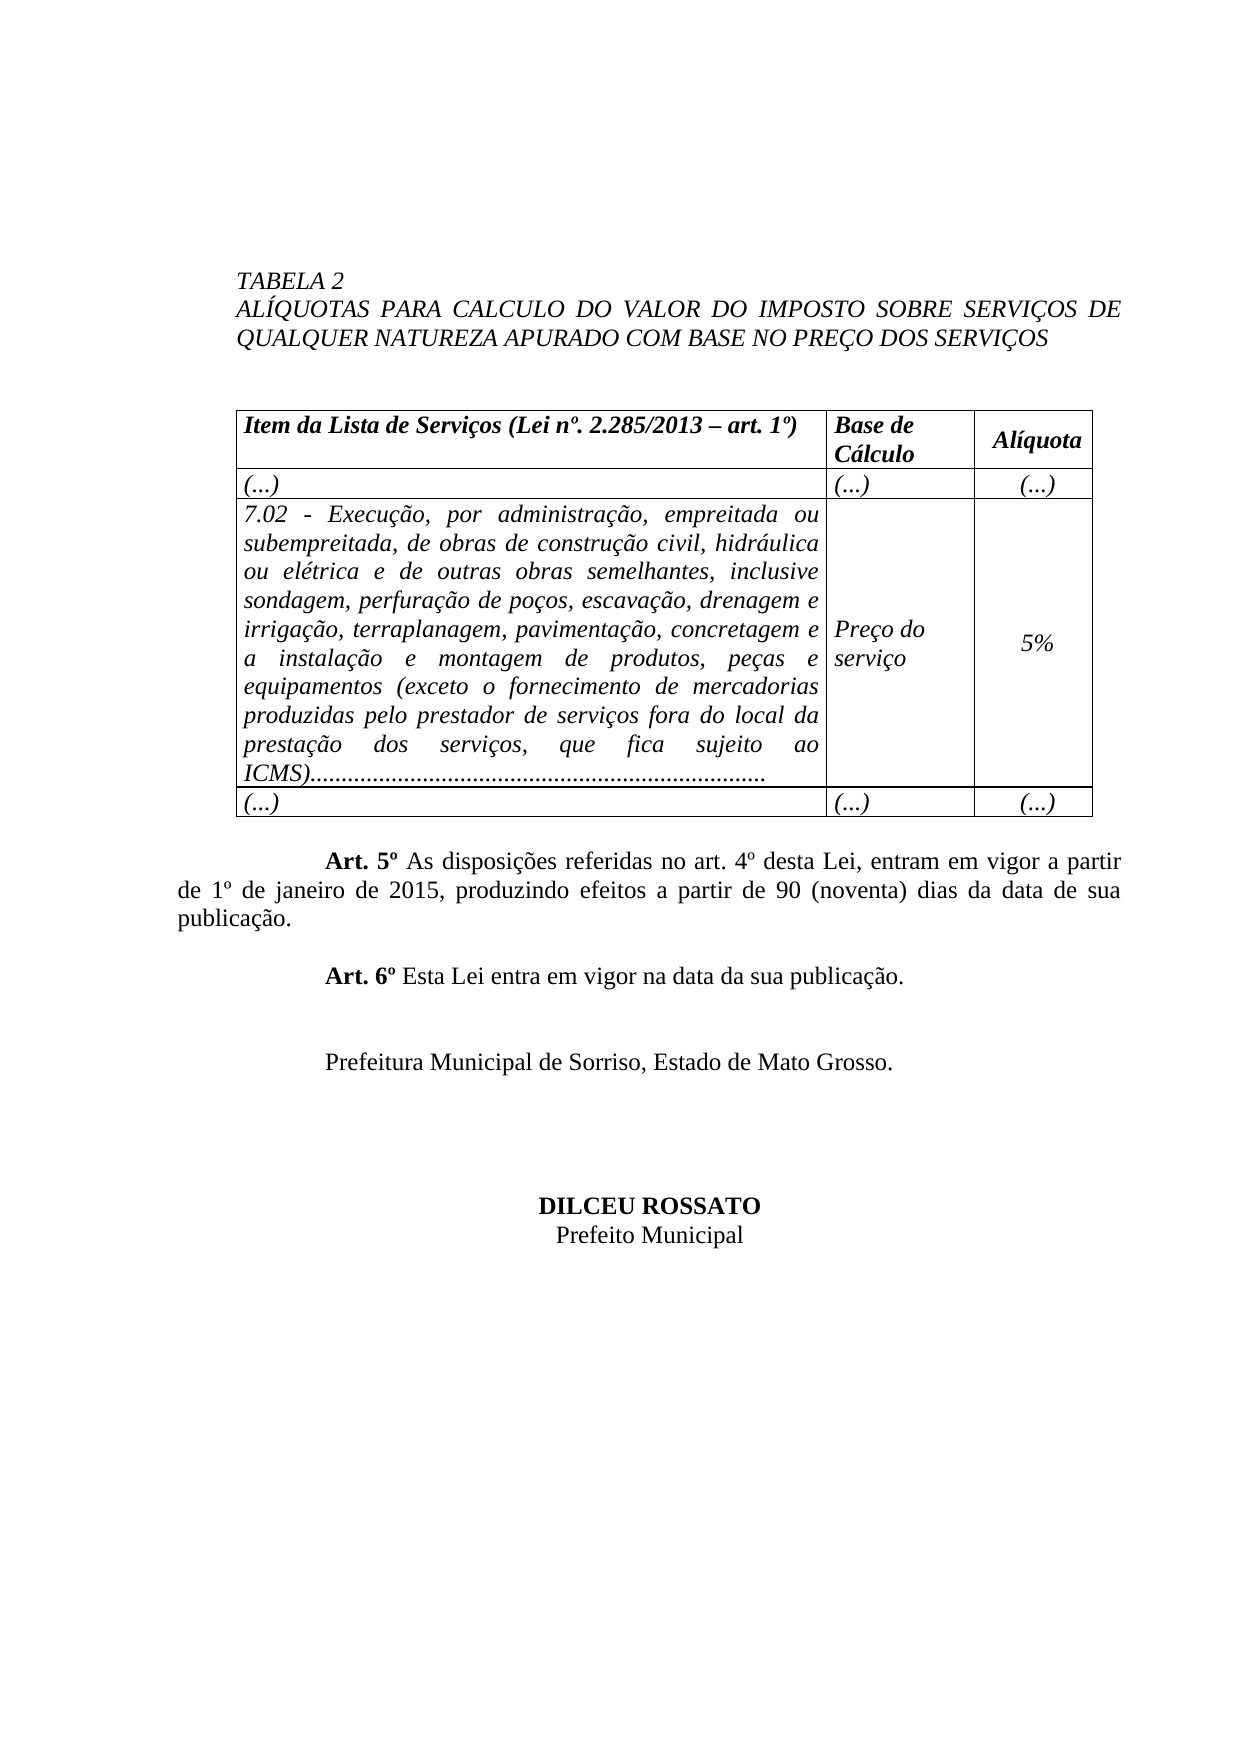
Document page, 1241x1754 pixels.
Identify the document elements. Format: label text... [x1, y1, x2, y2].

text Art. 6º Esta Lei entra em vigor na data da sua publicação. [177, 961, 1122, 990]
table_cell Preço do serviço [827, 499, 974, 786]
table_cell (...) [827, 788, 974, 816]
table_cell (...) [237, 788, 826, 816]
text Prefeito Municipal [177, 1220, 1122, 1248]
table_cell (...) [237, 469, 826, 498]
table_cell (...) [975, 469, 1092, 498]
table_cell 7.02 - Execução, por administração, empreitada ou subempreitada, de obras de construção civil, hidráulica ou elétrica e de outras obras semelhantes, inclusive sondagem, perfuração de poços, escavação, drenagem e irrigação, terraplanagem, pavimentação, concretagem e a instalação e montagem de produtos, peças e equipamentos (exceto o fornecimento de mercadorias produzidas pelo prestador de serviços fora do local da prestação dos serviços, que fica sujeito ao ICMS)......................................................................... [237, 499, 826, 786]
text Art. 5º As disposições referidas no art. 4º desta Lei, entram em vigor a partir de 1º de janeiro de 2015, produzindo efeitos a partir de 90 (noventa) dias da data de sua publicação. [177, 846, 1122, 932]
text Prefeitura Municipal de Sorriso, Estado de Mato Grosso. [177, 1047, 1122, 1076]
text ALÍQUOTAS PARA CALCULO DO VALOR DO IMPOSTO SOBRE SERVIÇOS DE QUALQUER NATUREZA APURADO COM BASE NO PREÇO DOS SERVIÇOS [236, 294, 1122, 352]
table_header Alíquota [975, 411, 1092, 468]
table_cell (...) [975, 788, 1092, 816]
text TABELA 2 [236, 266, 1122, 294]
table_header Item da Lista de Serviços (Lei nº. 2.285/2013 – art. 1º) [237, 411, 826, 468]
table_header Base de Cálculo [827, 411, 974, 468]
table_cell (...) [827, 469, 974, 498]
text DILCEU ROSSATO [177, 1191, 1122, 1220]
table_cell 5% [975, 499, 1092, 786]
